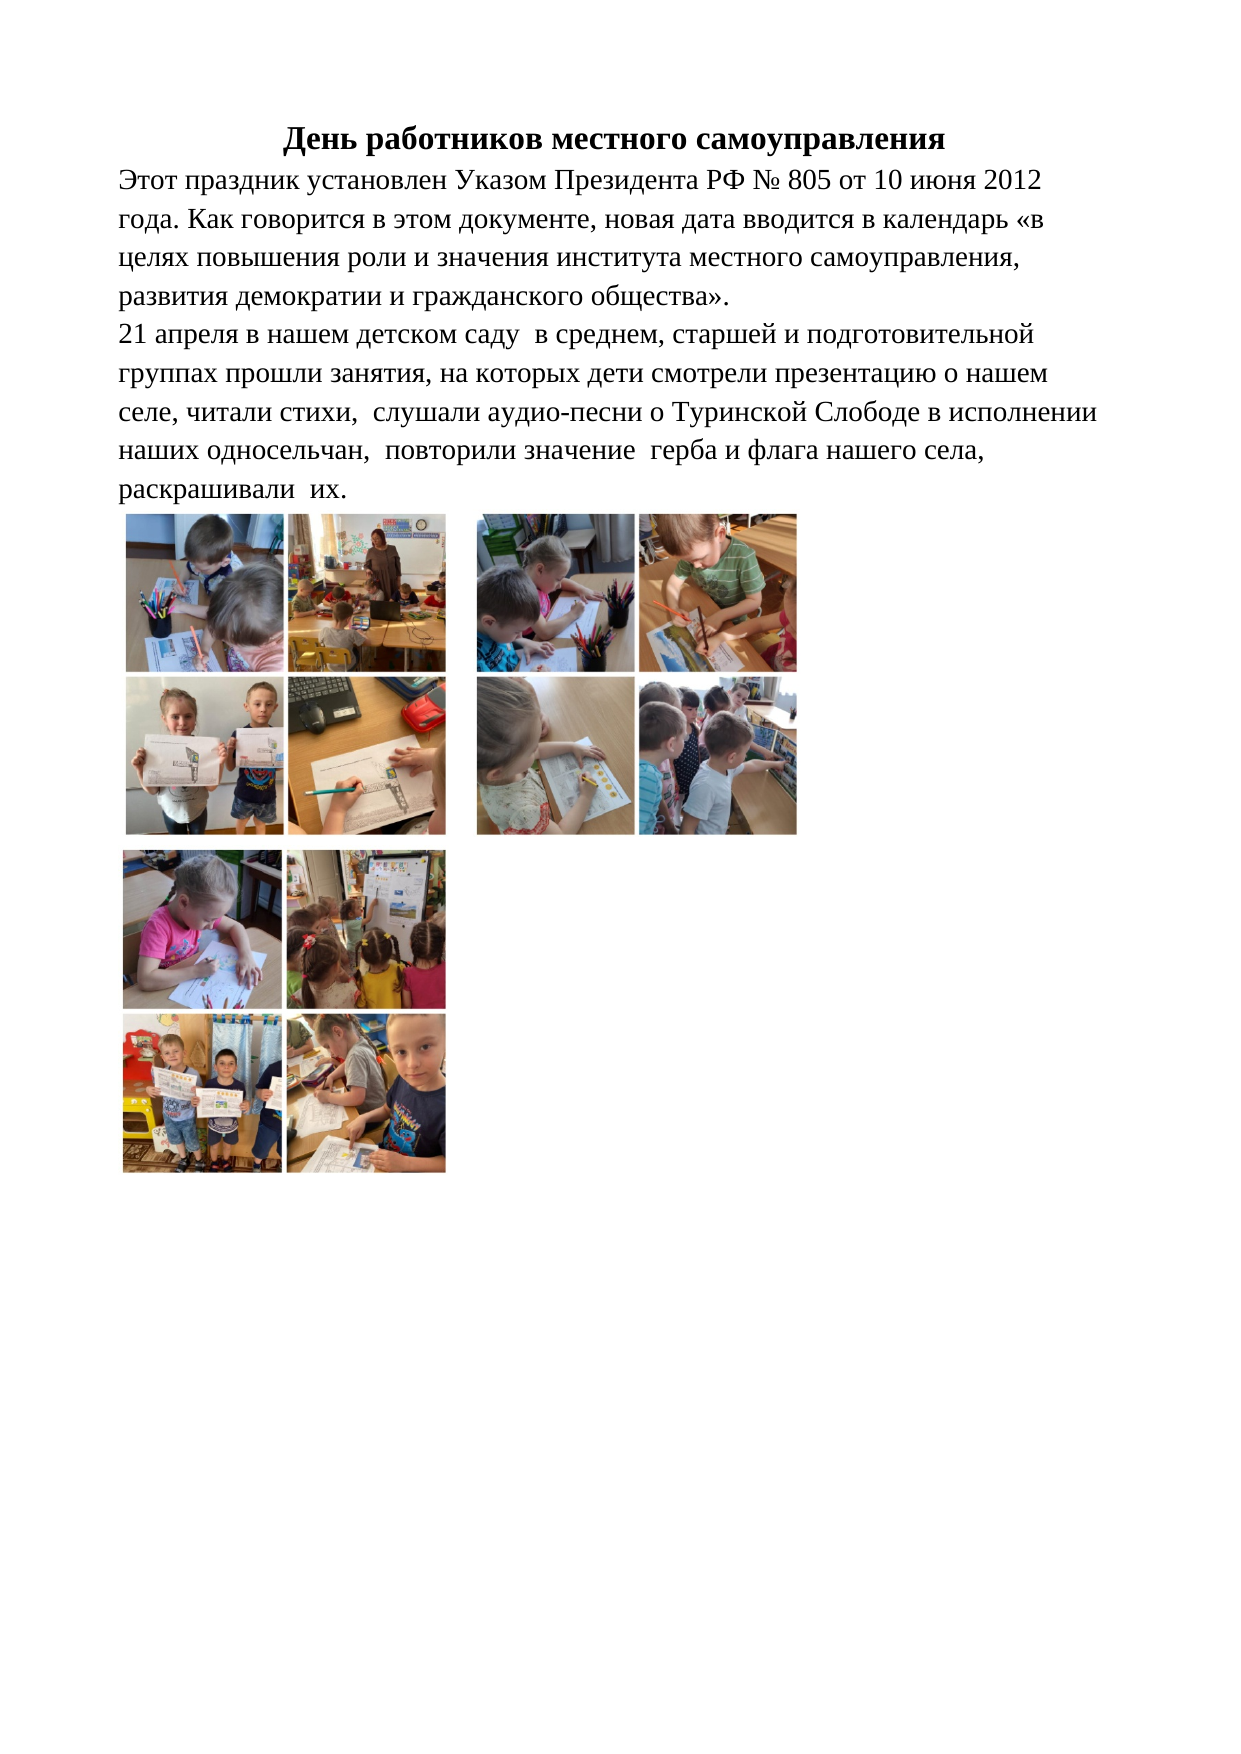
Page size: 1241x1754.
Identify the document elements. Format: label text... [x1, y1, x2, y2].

picture [121, 510, 450, 835]
picture [472, 509, 801, 835]
text 21 апреля в нашем детском саду в среднем, старшей и подготовительной группах прошли занятия, на которых дети смотрели презентацию о нашем селе, читали стихи, слушали аудио-песни о Туринской Слободе в исполнении наших односельчан, повторили значение герба и флага нашего села, раскрашивали их. [118, 317, 1110, 504]
picture [118, 845, 450, 1177]
text День работников местного самоуправления [118, 118, 1110, 157]
text Этот праздник установлен Указом Президента РФ № 805 от 10 июня 2012 года. Как говорится в этом документе, новая дата вводится в календарь «в целях повышения роли и значения института местного самоуправления, развития демократии и гражданского общества». [118, 162, 1110, 312]
